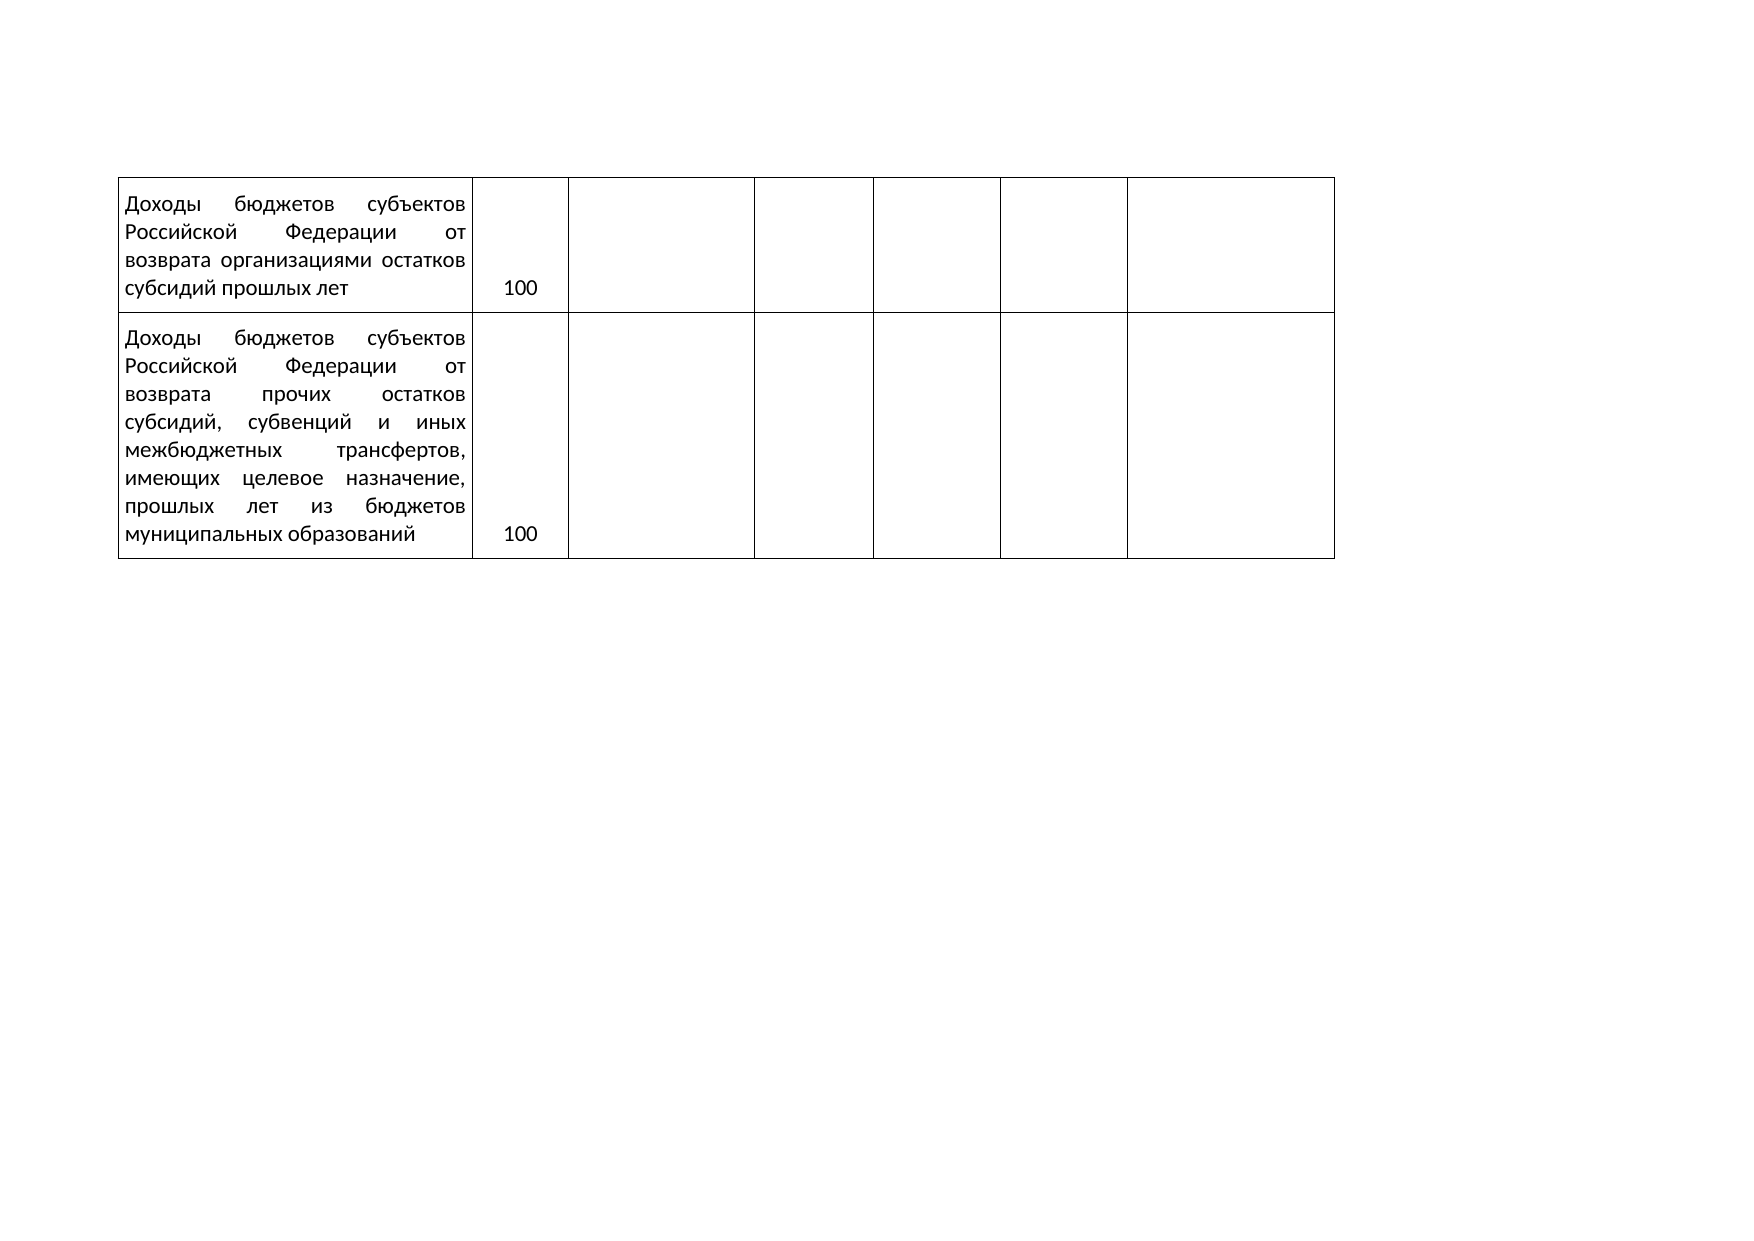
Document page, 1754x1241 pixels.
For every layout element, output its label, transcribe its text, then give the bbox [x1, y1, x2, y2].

table_cell [755, 313, 873, 558]
table_cell [874, 313, 1000, 558]
table_cell [1001, 178, 1127, 312]
table_cell 100 [473, 178, 568, 312]
table_cell [874, 178, 1000, 312]
table_cell [569, 178, 754, 312]
table_cell [569, 313, 754, 558]
table_cell [1001, 313, 1127, 558]
table_cell [1128, 313, 1334, 558]
table_cell [1128, 178, 1334, 312]
table_cell Доходы бюджетов субъектов Российской Федерации от возврата организациями остатков субсидий прошлых лет [119, 178, 472, 312]
table_cell 100 [473, 313, 568, 558]
table_cell Доходы бюджетов субъектов Российской Федерации от возврата прочих остатков субсидий, субвенций и иных межбюджетных трансфертов, имеющих целевое назначение, прошлых лет из бюджетов муниципальных образований [119, 313, 472, 558]
table_cell [755, 178, 873, 312]
